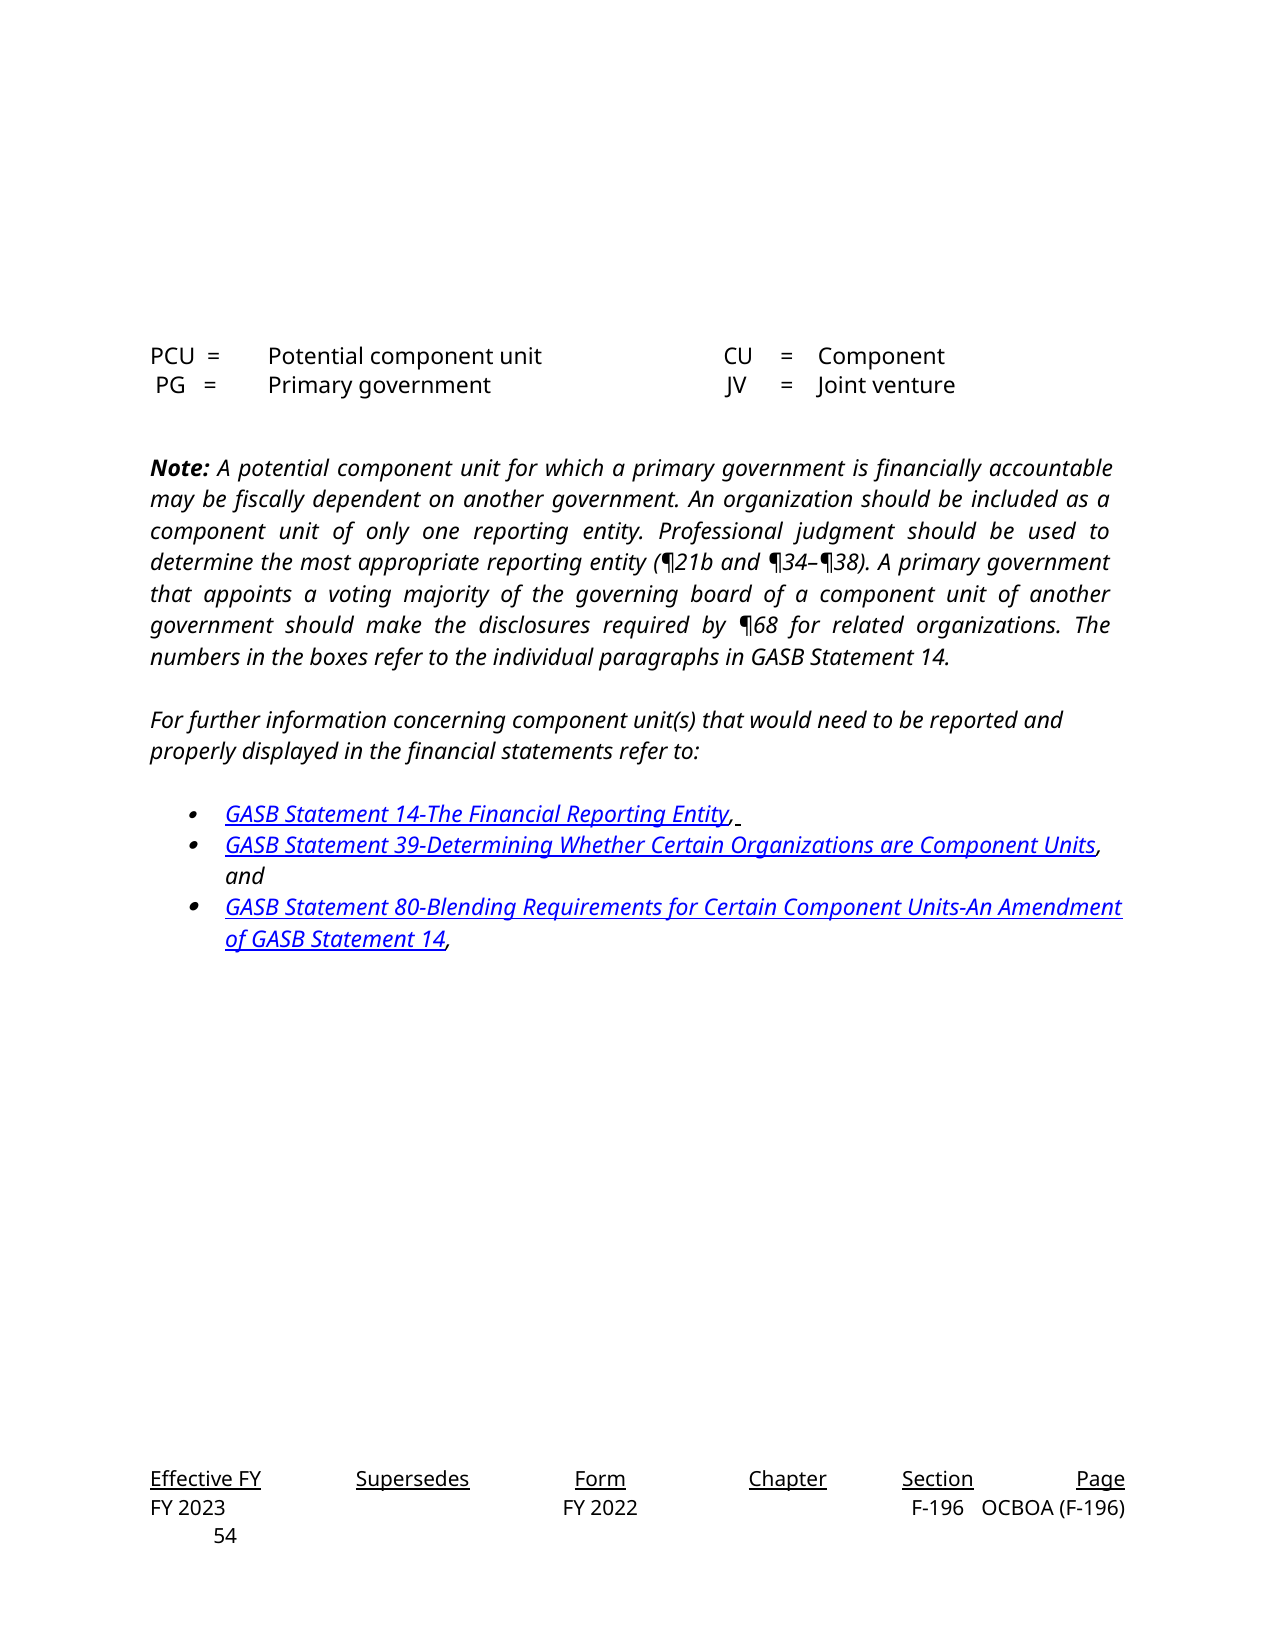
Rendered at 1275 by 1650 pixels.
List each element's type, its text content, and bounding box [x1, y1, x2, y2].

table_cell JV [619, 371, 766, 407]
table_header Potential component unit [253, 342, 618, 371]
text Note: A potential component unit for which a primary government is financially accountable may be fiscally dependent on another government. An organization should be included as a component unit of only one reporting entity. Professional judgment should be used to determine the most appropriate reporting entity (¶21b and ¶34–¶38). A primary government that appoints a voting majority of the governing board of a component unit of another government should make the disclosures required by ¶68 for related organizations. The numbers in the boxes refer to the individual paragraphs in GASB Statement 14. [150, 452, 1114, 672]
table_cell PG = [150, 371, 253, 407]
list GASB Statement 80-Blending Requirements for Certain Component Units-An Amendment of GASB Statement 14, [187, 891, 1125, 954]
list GASB Statement 14-The Financial Reporting Entity, [187, 797, 1125, 829]
list GASB Statement 39-Determining Whether Certain Organizations are Component Units, and [187, 829, 1125, 891]
table_header = Component unit [766, 342, 985, 371]
table_header PCU = [150, 342, 253, 371]
table_cell = Joint venture [766, 371, 985, 407]
table_header CU [619, 342, 766, 371]
text For further information concerning component unit(s) that would need to be reported and properly displayed in the financial statements refer to: [150, 704, 1125, 766]
table_cell Primary government [253, 371, 618, 407]
